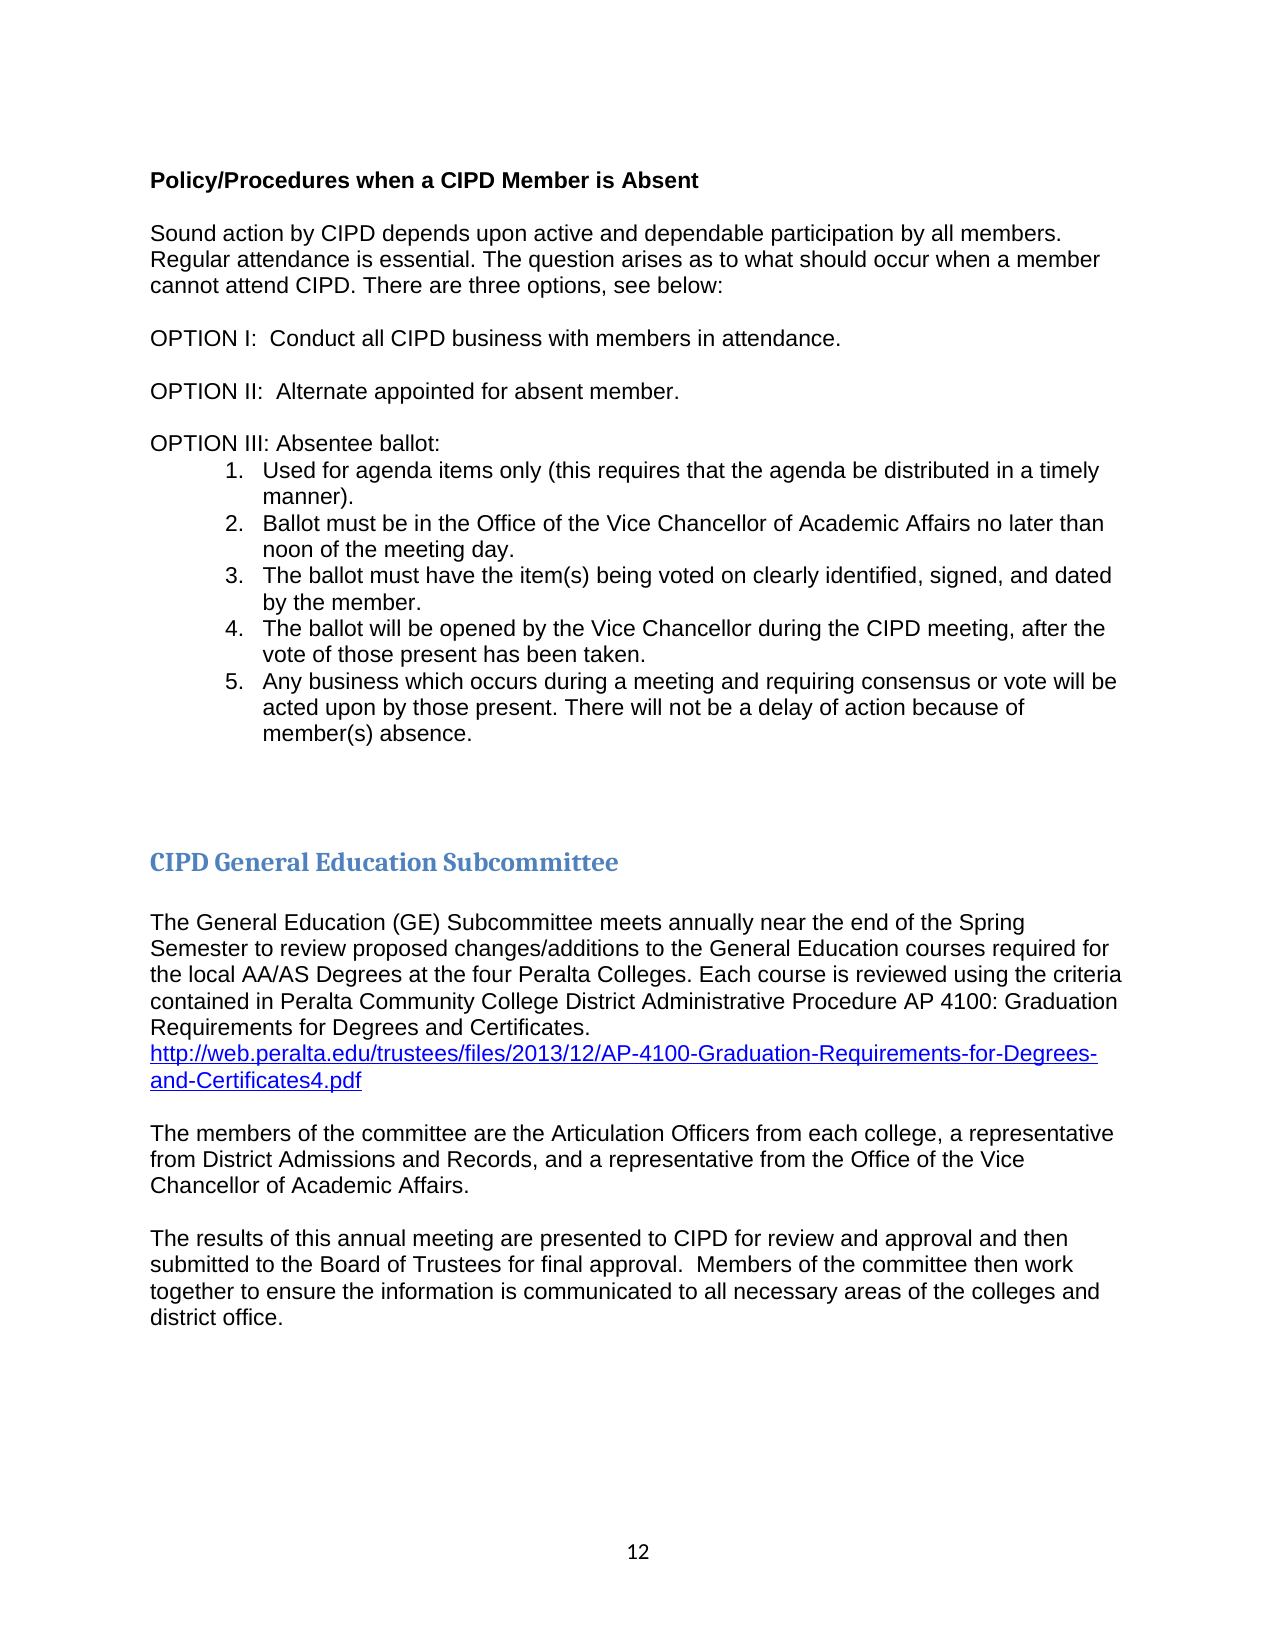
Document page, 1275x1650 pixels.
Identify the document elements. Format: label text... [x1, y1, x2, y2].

text Sound action by CIPD depends upon active and dependable participation by all members. [150, 219, 1125, 246]
text OPTION I: Conduct all CIPD business with members in attendance. [150, 325, 1125, 351]
subtitle CIPD General Education Subcommittee [150, 847, 1125, 878]
list Any business which occurs during a meeting and requiring consensus or vote will be acted upon by those present. There will not be a delay of action because of member(s) absence. [225, 668, 1125, 747]
list Ballot must be in the Office of the Vice Chancellor of Academic Affairs no later than noon of the meeting day. [225, 509, 1125, 562]
text The General Education (GE) Subcommittee meets annually near the end of the Spring Semester to review proposed changes/additions to the General Education courses required for the local AA/AS Degrees at the four Peralta Colleges. Each course is reviewed using the criteria contained in Peralta Community College District Administrative Procedure AP 4100: Graduation Requirements for Degrees and Certificates. [150, 909, 1125, 1040]
text Policy/Procedures when a CIPD Member is Absent [150, 167, 1125, 193]
text http://web.peralta.edu/trustees/files/2013/12/AP-4100-Graduation-Requirements-for-Degrees-and-Certificates4.pdf [150, 1040, 1125, 1093]
list Used for agenda items only (this requires that the agenda be distributed in a timely manner). [225, 457, 1125, 509]
list The ballot will be opened by the Vice Chancellor during the CIPD meeting, after the vote of those present has been taken. [225, 615, 1125, 668]
text OPTION III: Absentee ballot: [150, 430, 1125, 457]
text The results of this annual meeting are presented to CIPD for review and approval and then submitted to the Board of Trustees for final approval. Members of the committee then work together to ensure the information is communicated to all necessary areas of the colleges and district office. [150, 1225, 1125, 1330]
text Regular attendance is essential. The question arises as to what should occur when a member cannot attend CIPD. There are three options, see below: [150, 246, 1125, 299]
text OPTION II: Alternate appointed for absent member. [150, 378, 1125, 404]
text The members of the committee are the Articulation Officers from each college, a representative from District Admissions and Records, and a representative from the Office of the Vice Chancellor of Academic Affairs. [150, 1119, 1125, 1198]
list The ballot must have the item(s) being voted on clearly identified, signed, and dated by the member. [225, 562, 1125, 615]
